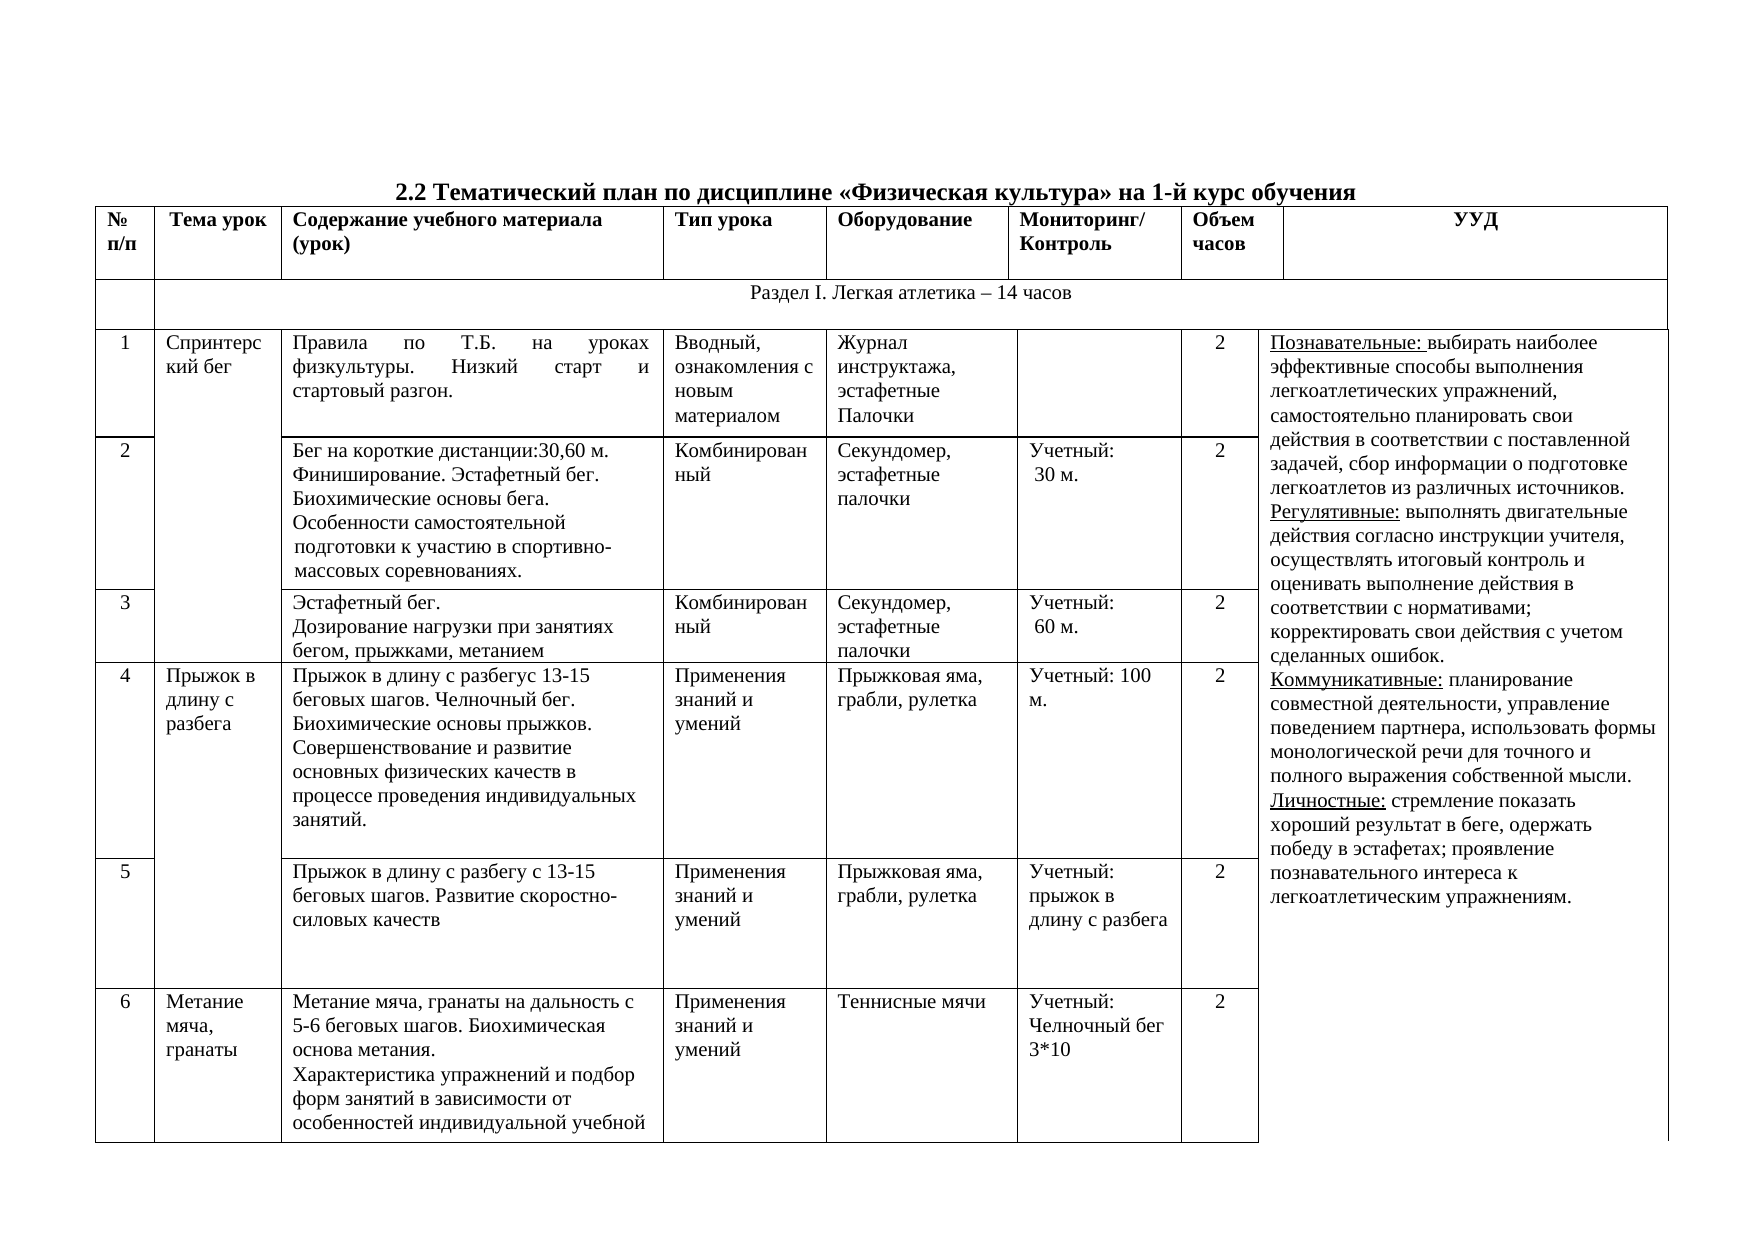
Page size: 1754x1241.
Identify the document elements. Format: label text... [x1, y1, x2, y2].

table_cell [96, 280, 154, 329]
table_cell 2 [1182, 590, 1258, 662]
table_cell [664, 989, 826, 1142]
table_cell 2 [1182, 438, 1258, 589]
table_cell Учетный: 60 м. [1018, 590, 1181, 662]
table_cell Учетный: прыжок в длину с разбега [1018, 859, 1181, 988]
table_cell 3 [96, 590, 154, 662]
table_cell 2 [1182, 859, 1258, 988]
table_cell 2 [96, 438, 154, 589]
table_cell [155, 989, 281, 1142]
table_cell 2 [1182, 663, 1258, 858]
table_cell 2 [1182, 989, 1258, 1142]
table_header Содержание учебного материала (урок) [282, 207, 663, 279]
table_cell Применения знаний и умений [664, 859, 826, 988]
table_cell 5 [96, 859, 154, 988]
table_cell Спринтерский бег [155, 330, 281, 662]
table_cell Раздел I. Легкая атлетика – 14 часов [155, 280, 1667, 329]
table_cell Правила по Т.Б. на уроках физкультуры. Низкий старт и стартовый разгон. [282, 330, 663, 436]
table_header № п/п [96, 207, 154, 279]
table_header Оборудование [827, 207, 1008, 279]
table_cell Комбинированный [664, 590, 826, 662]
table_cell Познавательные: выбирать наиболее эффективные способы выполнения легкоатлетических упражнений, самостоятельно планировать свои действия в соответствии с поставленной задачей, сбор информации о подготовке легкоатлетов из различных источников. Регулятивные: выполнять двигательные действия согласно инструкции учителя, осуществлять итоговый контроль и оценивать выполнение действия в соответствии с нормативами; корректировать свои действия с учетом сделанных ошибок. Коммуникативные: планирование совместной деятельности, управление поведением партнера, использовать формы монологической речи для точного и полного выражения собственной мысли. Личностные: стремление показать хороший результат в беге, одержать победу в эстафетах; проявление познавательного интереса к легкоатлетическим упражнениям. [1259, 330, 1668, 1142]
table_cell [1018, 989, 1181, 1142]
table_cell Прыжковая яма, грабли, рулетка [827, 663, 1017, 858]
table_cell Прыжковая яма, грабли, рулетка [827, 859, 1017, 988]
text 2.2 Тематический план по дисциплине «Физическая культура» на 1-й курс обучения [118, 177, 1633, 206]
table_cell Учетный: 100 м. [1018, 663, 1181, 858]
table_cell Бег на короткие дистанции:30,60 м. Финиширование. Эстафетный бег. Биохимические основы бега. Особенности самостоятельной подготовки к участию в спортивно-массовых соревнованиях. [282, 438, 663, 589]
table_cell 4 [96, 663, 154, 858]
table_header Объем часов [1182, 207, 1283, 279]
table_cell Теннисные мячи [827, 989, 1017, 1142]
table_header Мониторинг/ Контроль [1009, 207, 1181, 279]
table_header Тема урок [155, 207, 281, 279]
table_cell Эстафетный бег. Дозирование нагрузки при занятиях бегом, прыжками, метанием [282, 590, 663, 662]
table_header УУД [1284, 207, 1667, 279]
table_cell 6 [96, 989, 154, 1142]
table_cell Учетный: 30 м. [1018, 438, 1181, 589]
table_cell Секундомер, эстафетные палочки [827, 590, 1017, 662]
table_cell Применения знаний и умений [664, 663, 826, 858]
table_cell 1 [96, 330, 154, 436]
table_cell Журнал инструктажа, эстафетные Палочки [827, 330, 1017, 436]
table_cell Вводный, ознакомления с новым материалом [664, 330, 826, 436]
table_cell Секундомер, эстафетные палочки [827, 438, 1017, 589]
table_cell 2 [1182, 330, 1258, 436]
table_cell [1018, 330, 1181, 436]
table_cell Прыжок в длину с разбега [155, 663, 281, 988]
table_cell Прыжок в длину с разбегус 13-15 беговых шагов. Челночный бег. Биохимические основы прыжков. Совершенствование и развитие основных физических качеств в процессе проведения индивидуальных занятий. [282, 663, 663, 858]
table_header Тип урока [664, 207, 826, 279]
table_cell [282, 989, 663, 1142]
table_cell Прыжок в длину с разбегу с 13-15 беговых шагов. Развитие скоростно-силовых качеств [282, 859, 663, 988]
table_cell Комбинированный [664, 438, 826, 589]
